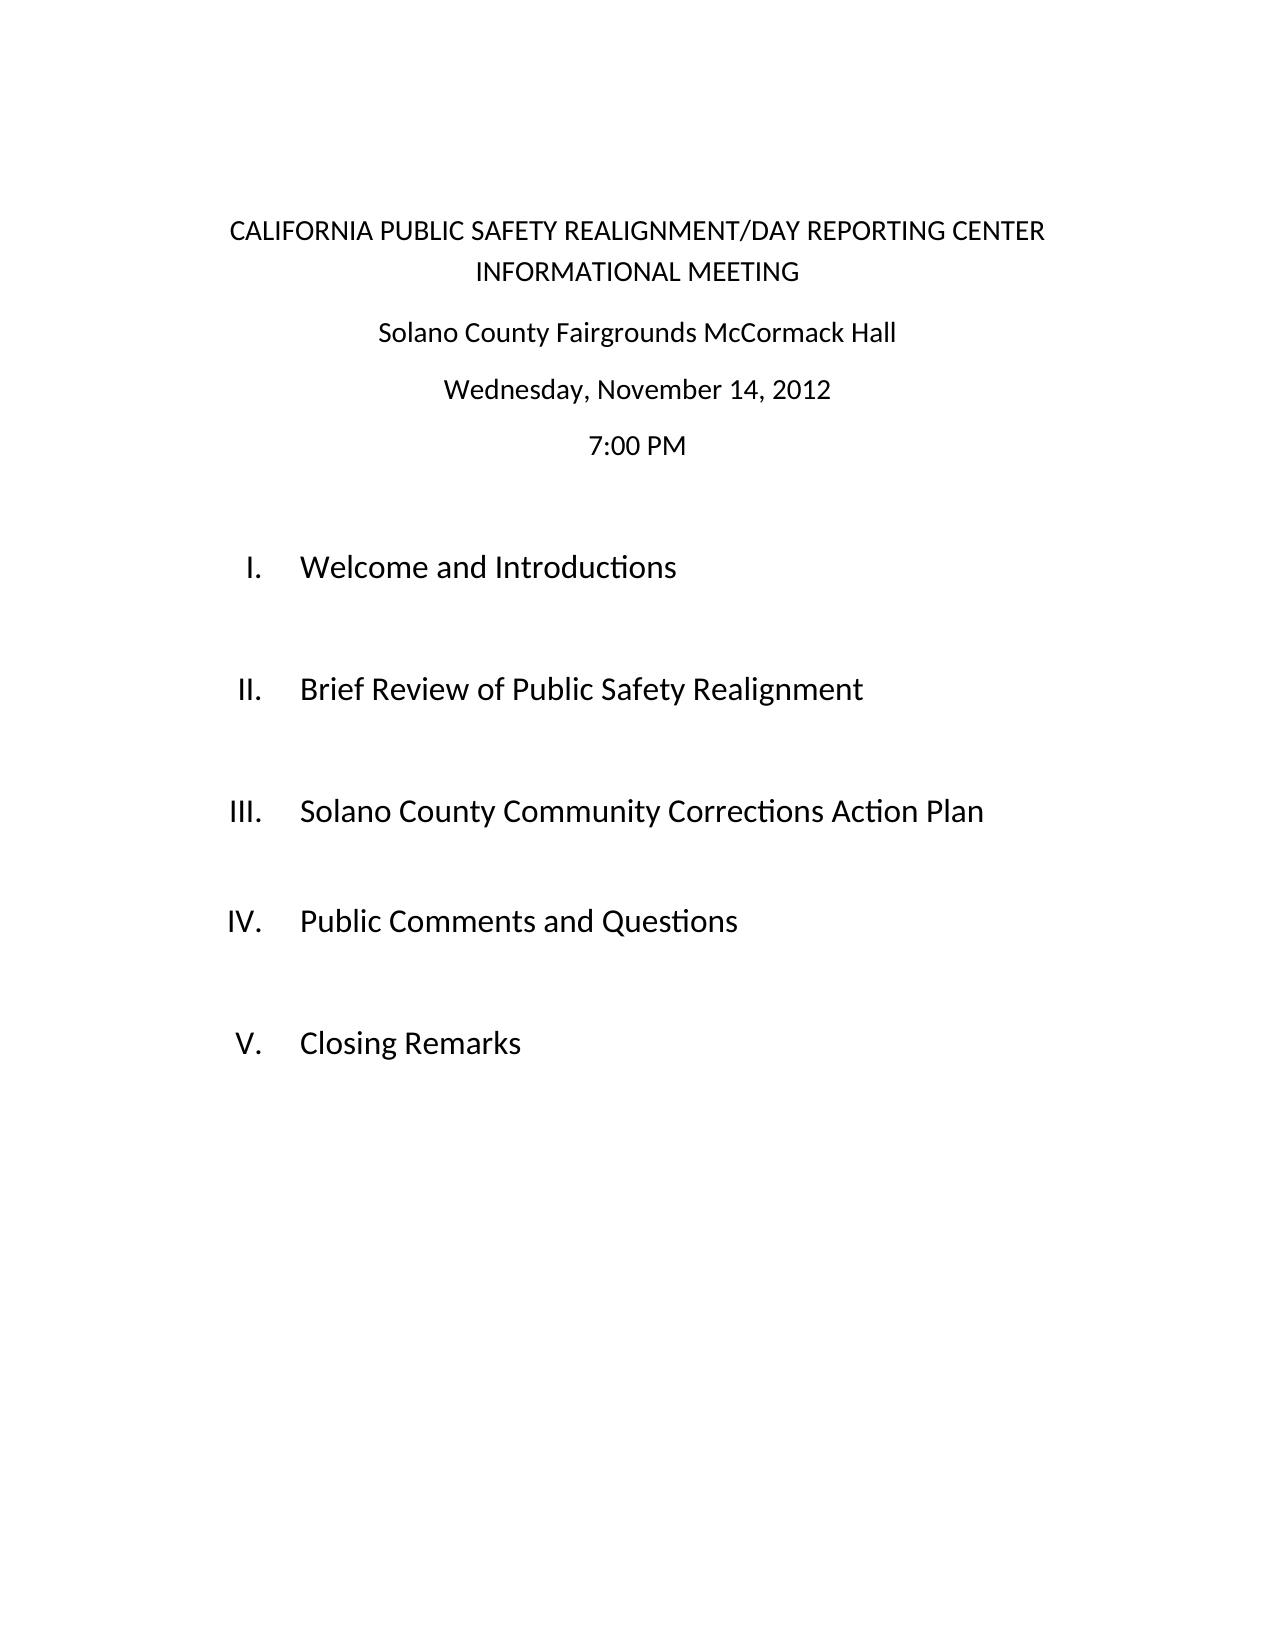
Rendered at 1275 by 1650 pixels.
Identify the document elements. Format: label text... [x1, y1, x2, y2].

text CALIFORNIA PUBLIC SAFETY REALIGNMENT/DAY REPORTING CENTER INFORMATIONAL MEETING [150, 212, 1125, 288]
list Brief Review of Public Safety Realignment [262, 668, 1125, 708]
list Public Comments and Questions [262, 900, 1125, 941]
text 7:00 PM [150, 427, 1125, 463]
list Closing Remarks [262, 1022, 1125, 1063]
text Solano County Fairgrounds McCormack Hall [150, 314, 1125, 350]
list Solano County Community Corrections Action Plan [262, 790, 1125, 831]
list Welcome and Introductions [262, 546, 1125, 586]
text Wednesday, November 14, 2012 [150, 371, 1125, 407]
